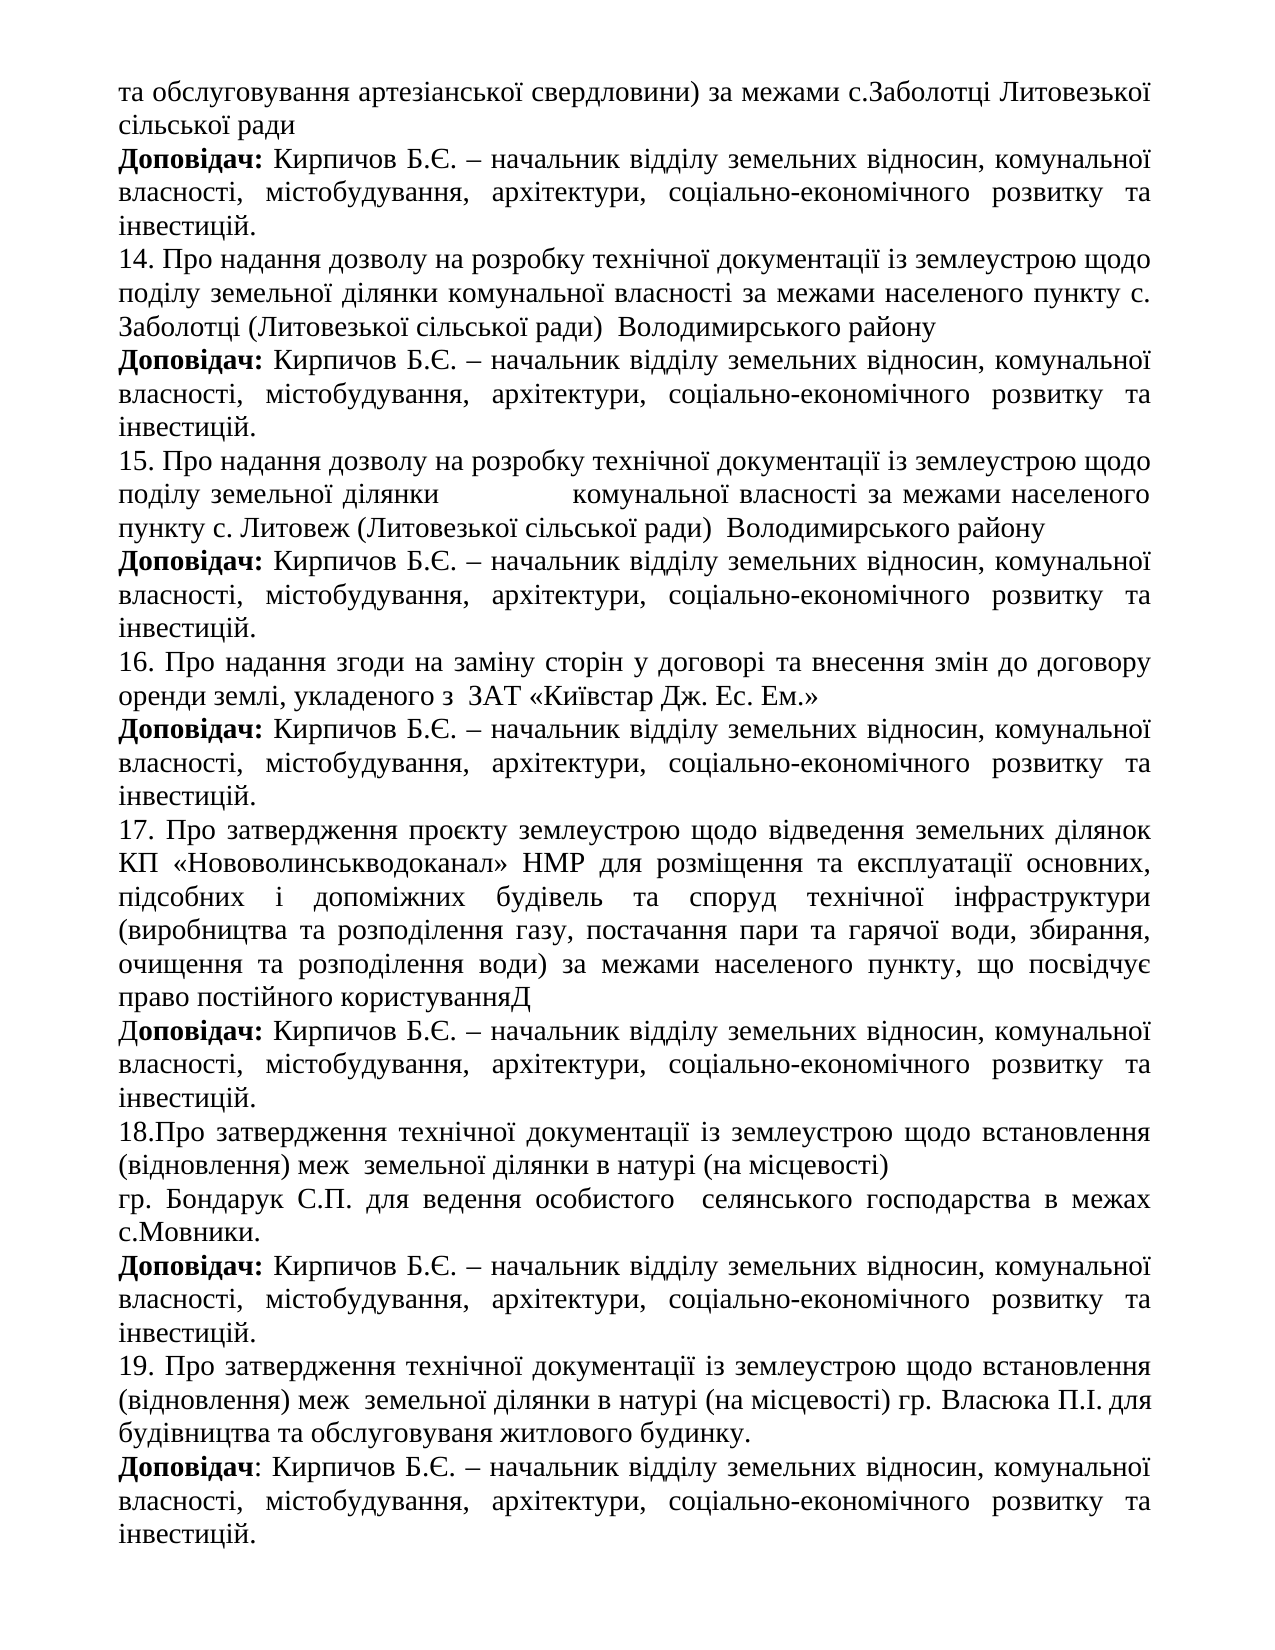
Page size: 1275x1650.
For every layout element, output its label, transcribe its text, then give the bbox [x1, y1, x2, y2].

text 16. Про надання згоди на заміну сторін у договорі та внесення змін до договору оренди землі, укладеного з ЗАТ «Київстар Дж. Ес. Ем.» [118, 644, 1152, 711]
text 17. Про затвердження проєкту землеустрою щодо відведення земельних ділянок КП «Нововолинськводоканал» НМР для розміщення та експлуатації основних, підсобних і допоміжних будівель та споруд технічної інфраструктури (виробництва та розподілення газу, постачання пари та гарячої води, збирання, очищення та розподілення води) за межами населеного пункту, що посвідчує право постійного користуванняД [118, 812, 1152, 1013]
text 18.Про затвердження технічної документації із землеустрою щодо встановлення (відновлення) меж земельної ділянки в натурі (на місцевості) [118, 1114, 1152, 1181]
text 15. Про надання дозволу на розробку технічної документації із землеустрою щодо поділу земельної ділянки комунальної власності за межами населеного пункту с. Литовеж (Литовезької сільської ради) Володимирського району [118, 443, 1152, 543]
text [118, 74, 1152, 141]
text 14. Про надання дозволу на розробку технічної документації із землеустрою щодо поділу земельної ділянки комунальної власності за межами населеного пункту с. Заболотці (Литовезької сільської ради) Володимирського району [118, 242, 1152, 342]
text 19. Про затвердження технічної документації із землеустрою щодо встановлення (відновлення) меж земельної ділянки в натурі (на місцевості) гр. Власюка П.І. для будівництва та обслуговуваня житлового будинку. [118, 1348, 1152, 1449]
text гр. Бондарук С.П. для ведення особистого селянського господарства в межах с.Мовники. [118, 1181, 1152, 1248]
